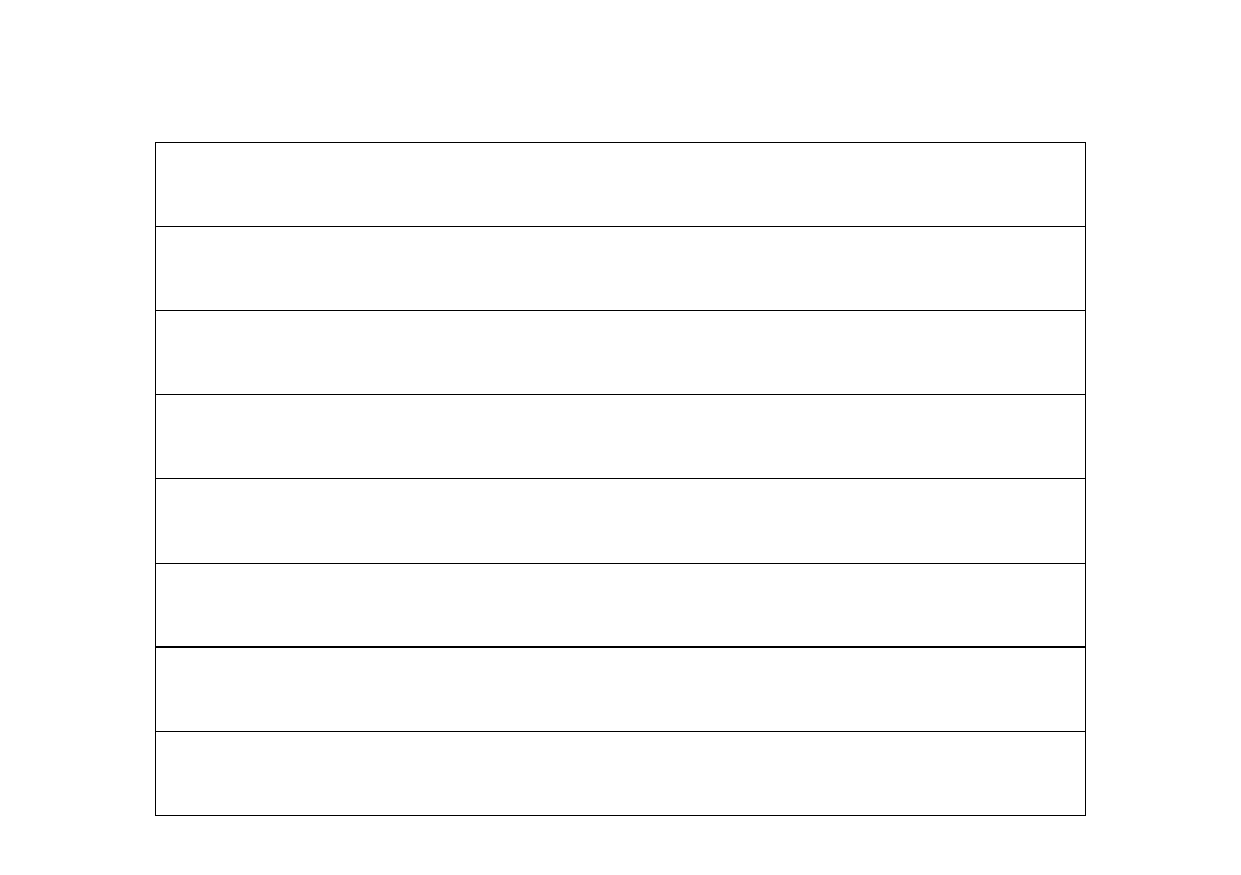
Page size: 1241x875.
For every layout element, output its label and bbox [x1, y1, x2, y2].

table_cell [156, 648, 1085, 731]
table_cell [156, 395, 1085, 478]
table_header [156, 143, 1085, 226]
table_cell [156, 227, 1085, 310]
table_cell [156, 479, 1085, 562]
table_cell [156, 732, 1085, 814]
table_cell [156, 311, 1085, 394]
table_cell [156, 564, 1085, 646]
